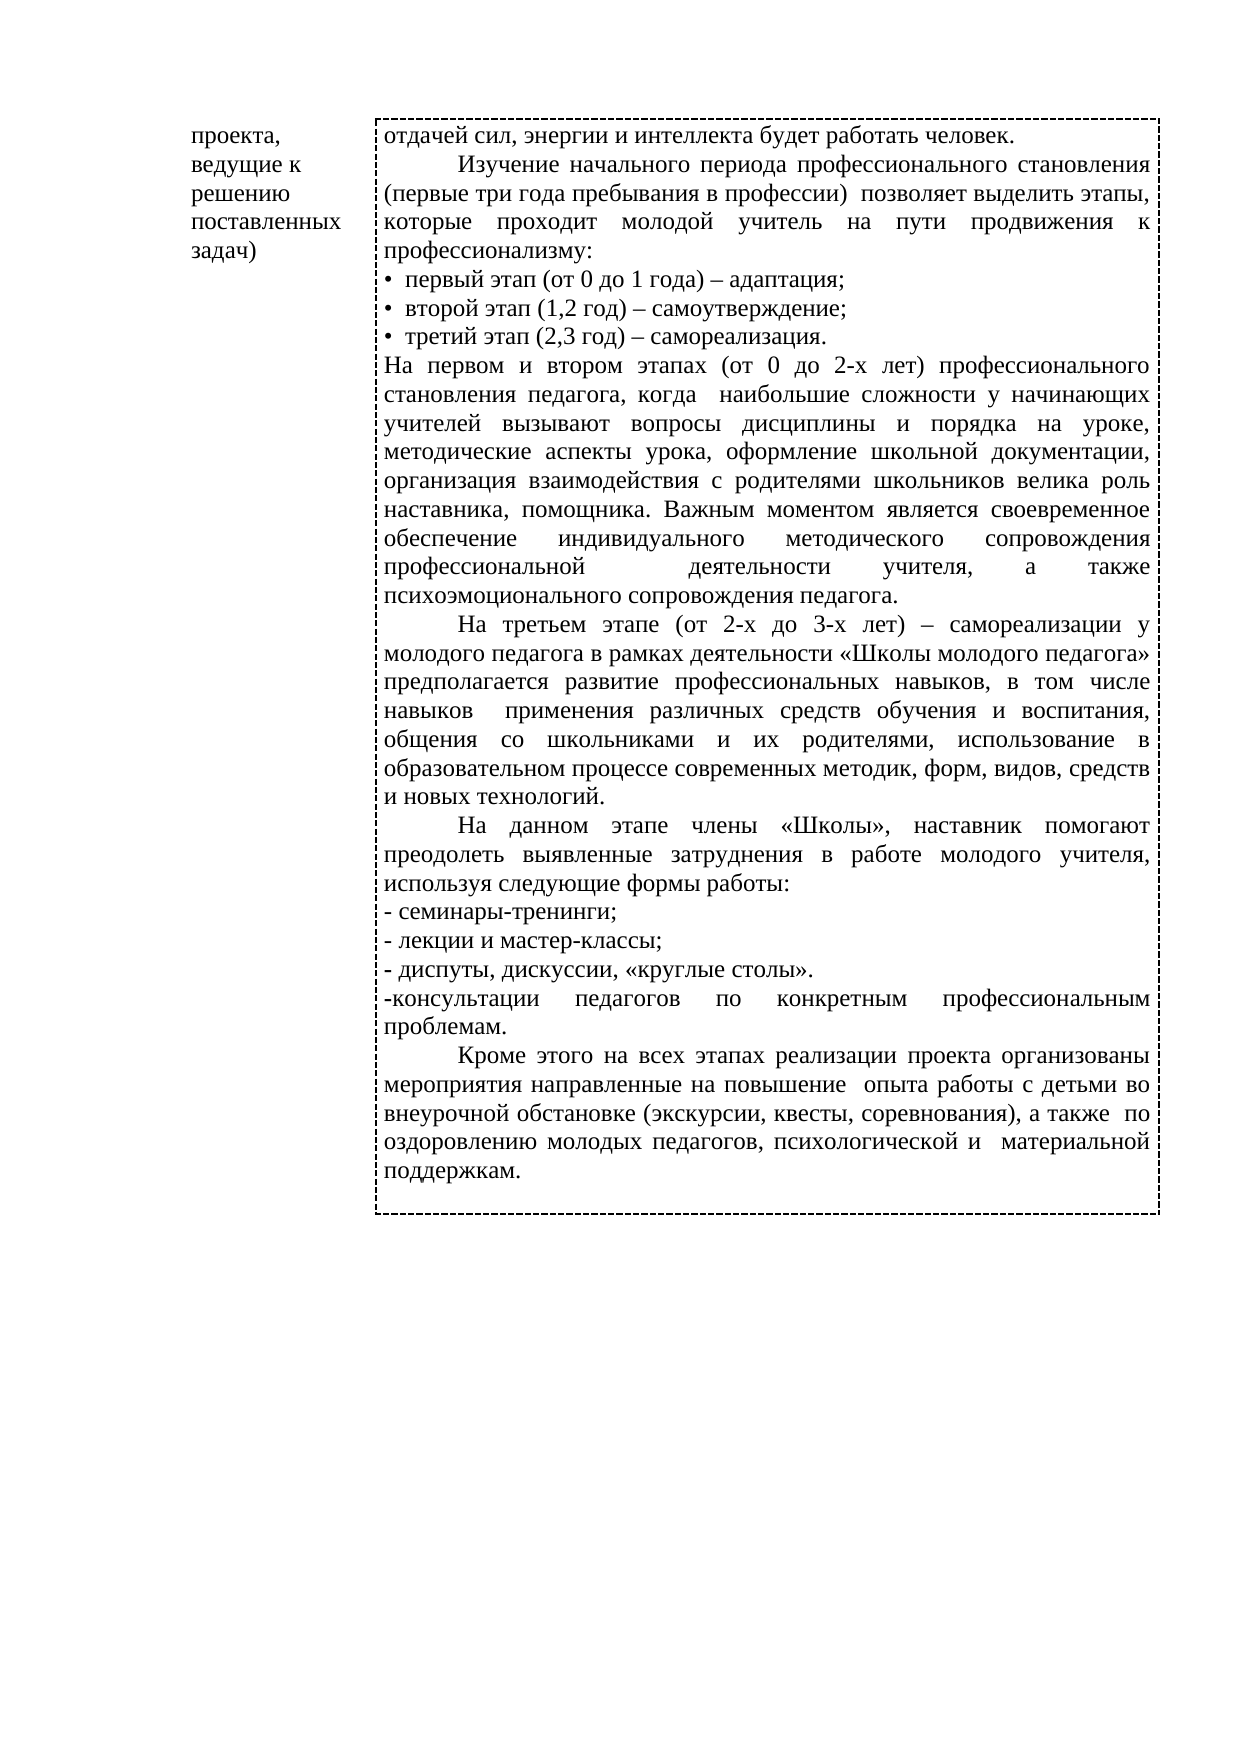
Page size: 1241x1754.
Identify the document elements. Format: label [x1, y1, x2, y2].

table_header [376, 118, 1158, 1213]
table_header [183, 118, 376, 1213]
